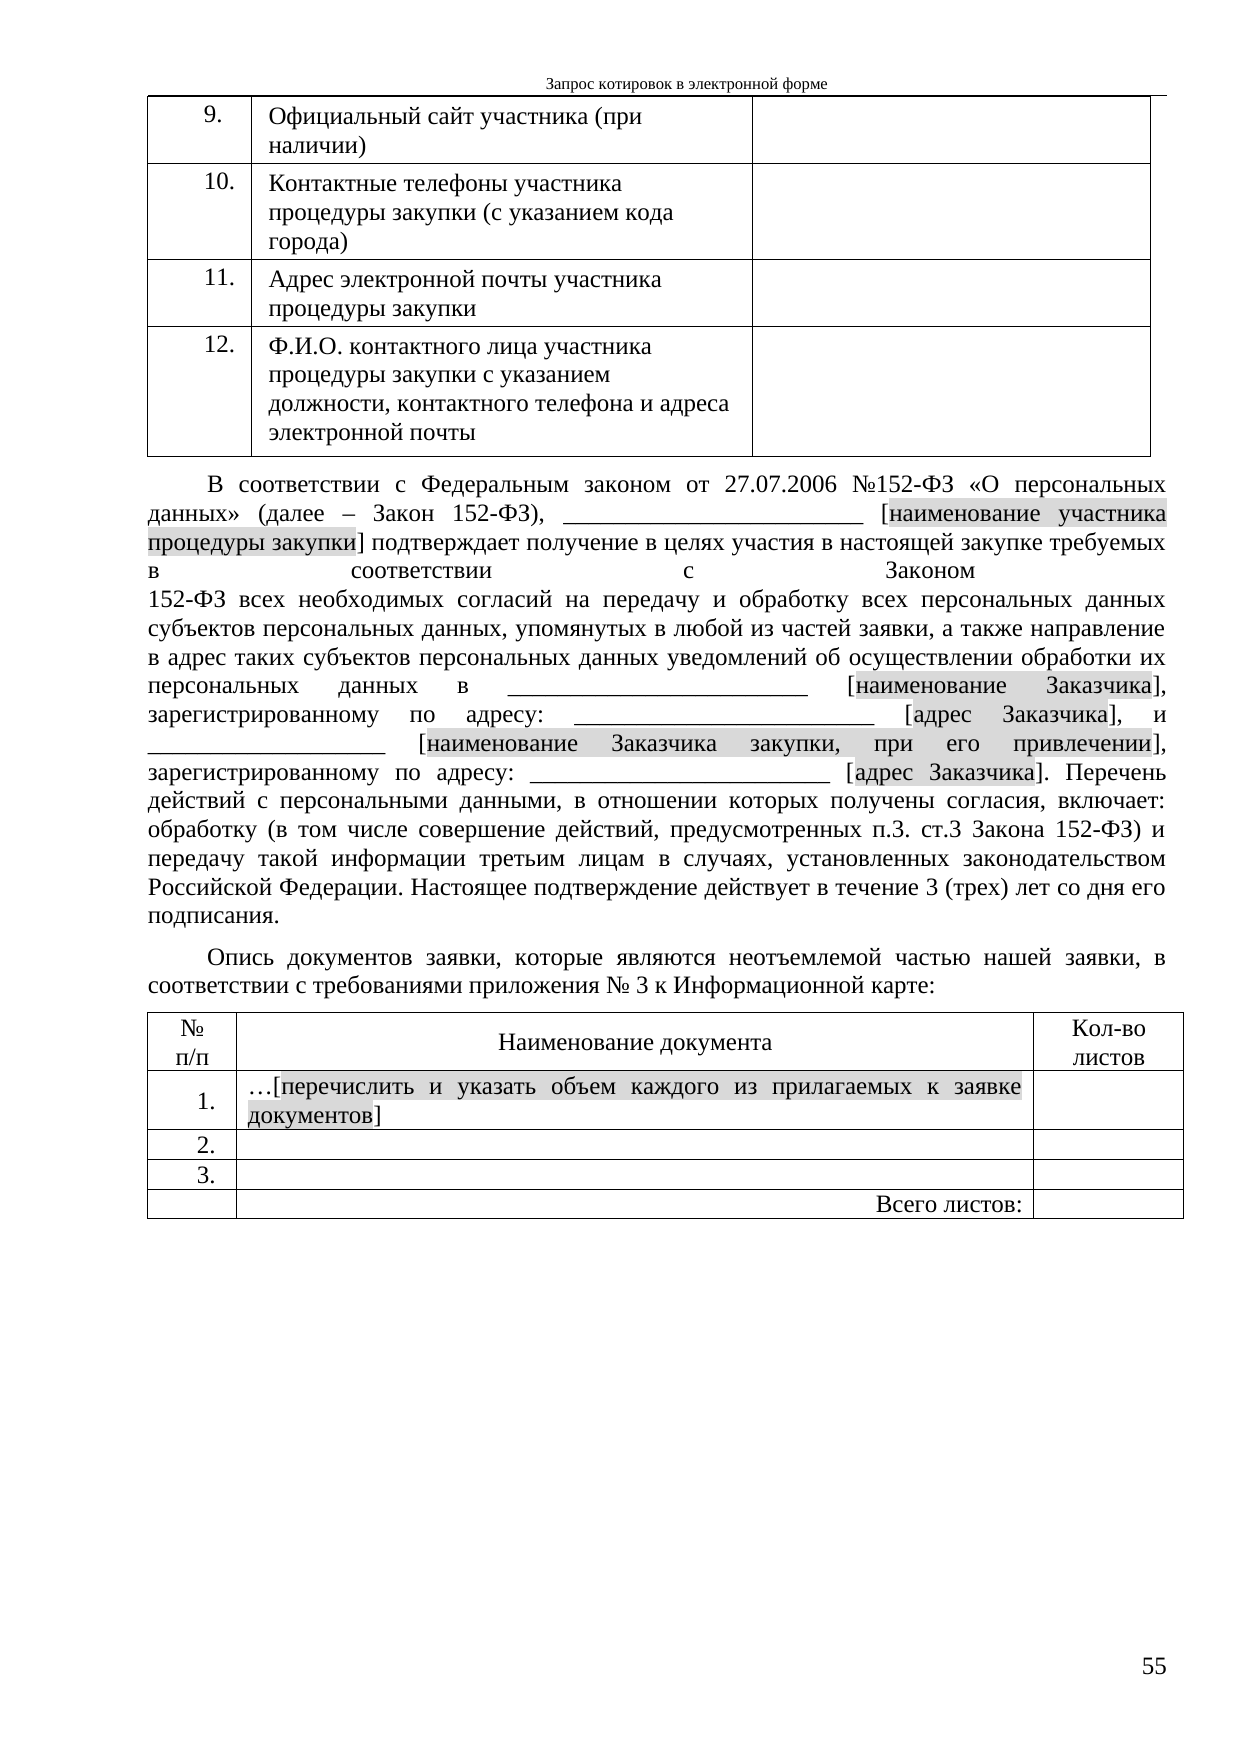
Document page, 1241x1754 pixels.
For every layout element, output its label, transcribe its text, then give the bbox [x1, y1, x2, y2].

table_cell [148, 1160, 236, 1188]
table_header № п/п [148, 1013, 236, 1070]
table_cell [148, 164, 251, 259]
table_cell Адрес электронной почты участника процедуры закупки [252, 260, 752, 326]
table_cell [1034, 1071, 1183, 1129]
table_cell Официальный сайт участника (при наличии) [252, 97, 752, 163]
table_cell [1034, 1160, 1183, 1188]
table_cell …[перечислить и указать объем каждого из прилагаемых к заявке документов] [373, 1071, 1033, 1129]
table_cell [1034, 1130, 1183, 1159]
table_cell Всего листов: [237, 1190, 1033, 1218]
table_header Кол-во листов [1034, 1013, 1183, 1070]
table_cell [1034, 1190, 1183, 1218]
table_cell [753, 327, 1150, 456]
table_cell [148, 97, 251, 163]
table_cell [148, 327, 251, 456]
table_cell Ф.И.О. контактного лица участника процедуры закупки с указанием должности, контактного телефона и адреса электронной почты [252, 327, 752, 456]
table_cell Контактные телефоны участника процедуры закупки (с указанием кода города) [252, 164, 752, 259]
table_cell [753, 260, 1150, 326]
table_cell [148, 260, 251, 326]
table_cell [148, 1071, 236, 1129]
table_cell [753, 97, 1150, 163]
table_cell [148, 1190, 236, 1218]
table_cell [237, 1130, 1033, 1159]
table_cell [148, 1130, 236, 1159]
text В соответствии с Федеральным законом от 27.07.2006 №152-ФЗ «О персональных данных» (далее – Закон 152-ФЗ), ________________________ [наименование участника процедуры закупки] подтверждает получение в целях участия в настоящей закупке требуемых в соответствии с Законом 152-ФЗ всех необходимых согласий на передачу и обработку всех персональных данных субъектов персональных данных, упомянутых в любой из частей заявки, а также направление в адрес таких субъектов персональных данных уведомлений об осуществлении обработки их персональных данных в ________________________ [наименование Заказчика], зарегистрированному по адресу: ________________________ [адрес Заказчика], и ___________________ [наименование Заказчика закупки, при его привлечении], зарегистрированному по адресу: ________________________ [адрес Заказчика]. Перечень действий с персональными данными, в отношении которых получены согласия, включает: обработку (в том числе совершение действий, предусмотренных п.3. ст.3 Закона 152-ФЗ) и передачу такой информации третьим лицам в случаях, установленных законодательством Российской Федерации. Настоящее подтверждение действует в течение 3 (трех) лет со дня его подписания. [148, 469, 1167, 929]
text Опись документов заявки, которые являются неотъемлемой частью нашей заявки, в соответствии с требованиями приложения № 3 к Информационной карте: [148, 942, 1167, 999]
table_header Наименование документа [237, 1013, 1033, 1070]
table_cell [237, 1160, 1033, 1188]
table_cell [753, 164, 1150, 259]
